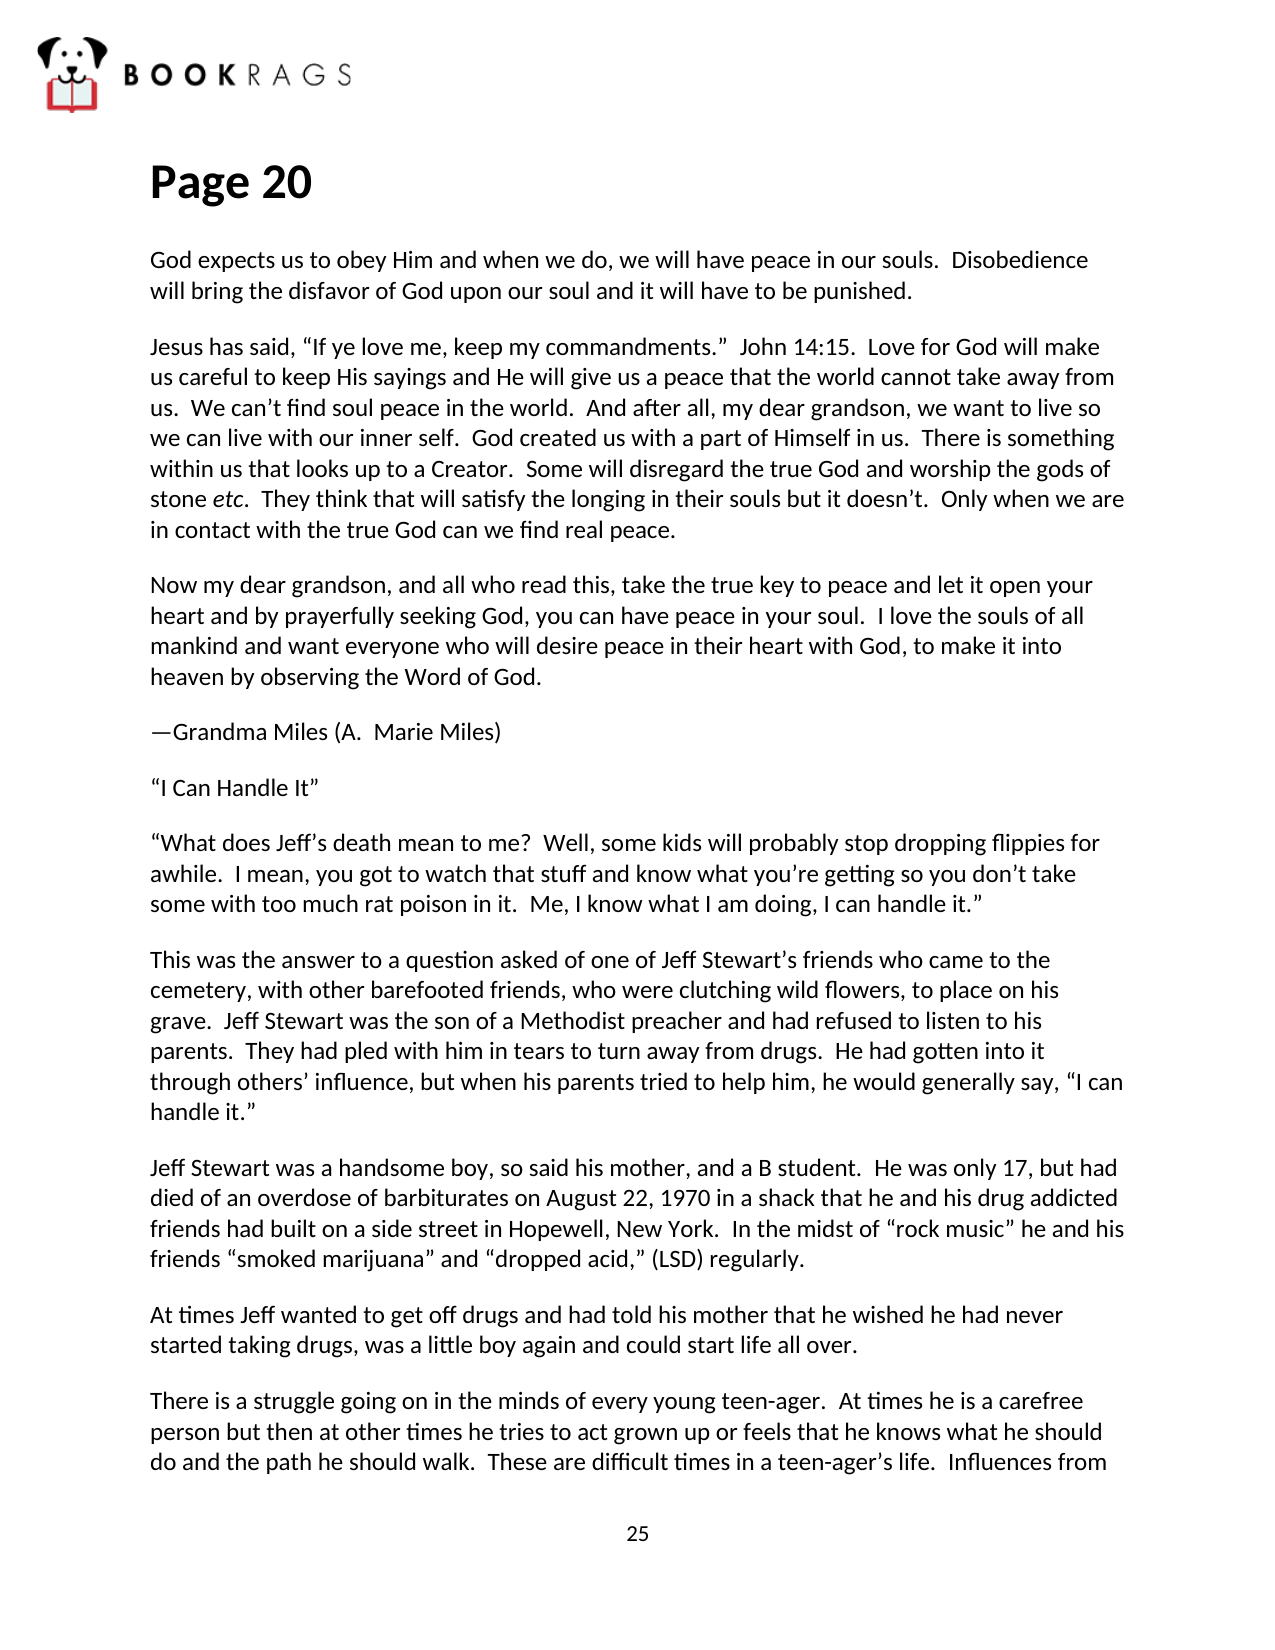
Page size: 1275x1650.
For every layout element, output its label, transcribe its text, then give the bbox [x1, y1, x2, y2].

picture [37, 37, 351, 113]
text At times Jeff wanted to get off drugs and had told his mother that he wished he had never started taking drugs, was a little boy again and could start life all over. [150, 1299, 1125, 1360]
text —­Grandma Miles (A. Marie Miles) [150, 716, 1125, 747]
text “What does Jeff’s death mean to me? Well, some kids will probably stop dropping flippies for awhile. I mean, you got to watch that stuff and know what you’re getting so you don’t take some with too much rat poison in it. Me, I know what I am doing, I can handle it.” [150, 827, 1125, 919]
text Now my dear grandson, and all who read this, take the true key to peace and let it open your heart and by prayerfully seeking God, you can have peace in your soul. I love the souls of all mankind and want everyone who will desire peace in their heart with God, to make it into heaven by observing the Word of God. [150, 569, 1125, 691]
text “I Can Handle It” [150, 772, 1125, 802]
text Jesus has said, “If ye love me, keep my commandments.” John 14:15. Love for God will make us careful to keep His sayings and He will give us a peace that the world cannot take away from us. We can’t find soul peace in the world. And after all, my dear grandson, we want to live so we can live with our inner self. God created us with a part of Himself in us. There is something within us that looks up to a Creator. Some will disregard the true God and worship the gods of stone etc. They think that will satisfy the longing in their souls but it doesn’t. Only when we are in contact with the true God can we find real peace. [150, 331, 1125, 544]
text God expects us to obey Him and when we do, we will have peace in our souls. Disobedience will bring the disfavor of God upon our soul and it will have to be punished. [150, 244, 1125, 306]
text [150, 1385, 1125, 1477]
text Jeff Stewart was a handsome boy, so said his mother, and a B student. He was only 17, but had died of an overdose of barbiturates on August 22, 1970 in a shack that he and his drug addicted friends had built on a side street in Hopewell, New York. In the midst of “rock music” he and his friends “smoked marijuana” and “dropped acid,” (LSD) regularly. [150, 1152, 1125, 1274]
text This was the answer to a question asked of one of Jeff Stewart’s friends who came to the cemetery, with other barefooted friends, who were clutching wild flowers, to place on his grave. Jeff Stewart was the son of a Methodist preacher and had refused to listen to his parents. They had pled with him in tears to turn away from drugs. He had gotten into it through others’ influence, but when his parents tried to help him, he would generally say, “I can handle it.” [150, 944, 1125, 1127]
text Page 20 [150, 150, 1125, 211]
